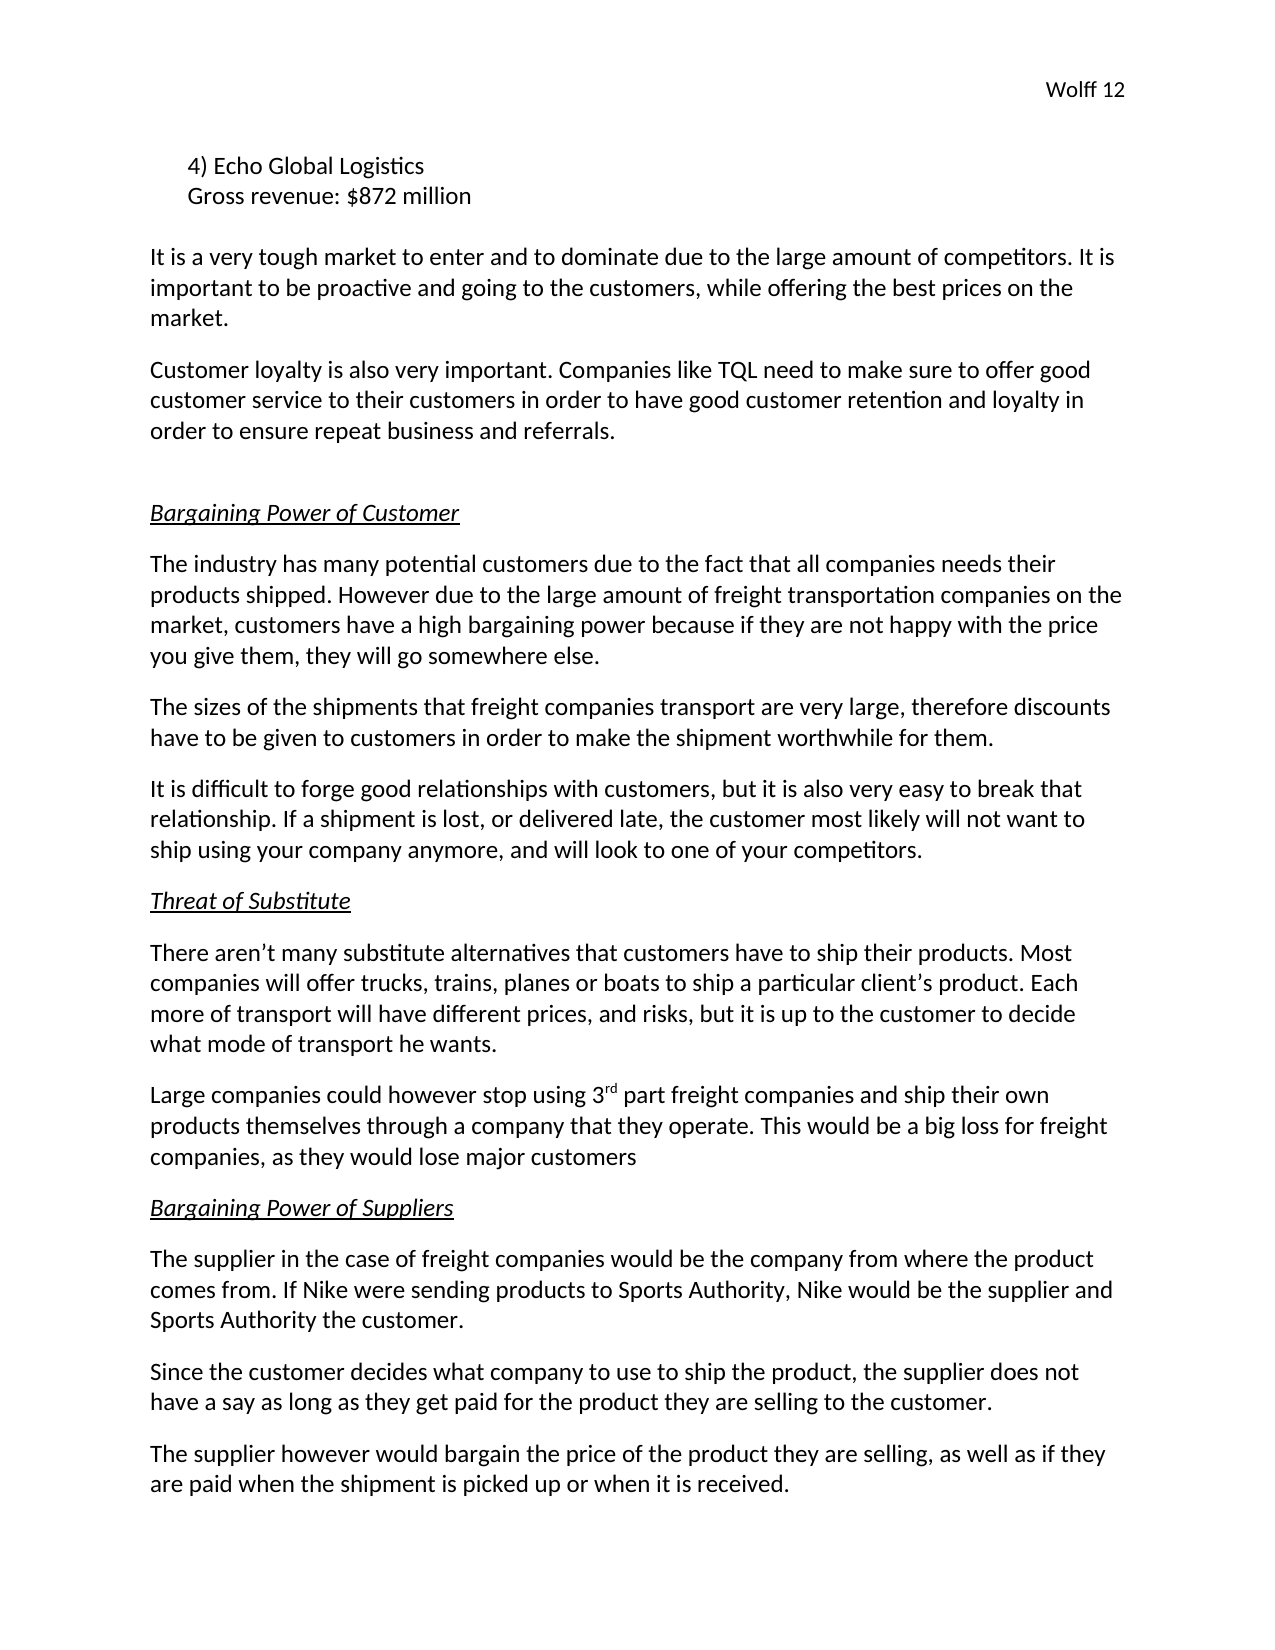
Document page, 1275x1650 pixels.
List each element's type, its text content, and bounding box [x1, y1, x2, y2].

text It is a very tough market to enter and to dominate due to the large amount of competitors. It is important to be proactive and going to the customers, while offering the best prices on the market. [150, 242, 1125, 333]
text There aren’t many substitute alternatives that customers have to ship their products. Most companies will offer trucks, trains, planes or boats to ship a particular client’s product. Each more of transport will have different prices, and risks, but it is up to the customer to decide what mode of transport he wants. [150, 937, 1125, 1059]
text Since the customer decides what company to use to ship the product, the supplier does not have a say as long as they get paid for the product they are selling to the customer. [150, 1356, 1125, 1417]
text Gross revenue: $872 million [187, 181, 1125, 211]
text Threat of Substitute [150, 885, 1125, 916]
text The sizes of the shipments that freight companies transport are very large, therefore discounts have to be given to customers in order to make the shipment worthwhile for them. [150, 691, 1125, 752]
text Bargaining Power of Customer [150, 497, 1125, 527]
text The supplier in the case of freight companies would be the company from where the product comes from. If Nike were sending products to Sports Authority, Nike would be the supplier and Sports Authority the customer. [150, 1243, 1125, 1335]
text Large companies could however stop using 3rd part freight companies and ship their own products themselves through a company that they operate. This would be a big loss for freight companies, as they would lose major customers [150, 1080, 1125, 1171]
text 4) Echo Global Logistics [187, 150, 1125, 181]
text Bargaining Power of Suppliers [150, 1192, 1125, 1223]
text It is difficult to forge good relationships with customers, but it is also very easy to break that relationship. If a shipment is lost, or delivered late, the customer most likely will not want to ship using your company anymore, and will look to one of your competitors. [150, 773, 1125, 864]
text Customer loyalty is also very important. Companies like TQL need to make sure to offer good customer service to their customers in order to have good customer retention and loyalty in order to ensure repeat business and referrals. [150, 354, 1125, 446]
text The industry has many potential customers due to the fact that all companies needs their products shipped. However due to the large amount of freight transportation companies on the market, customers have a high bargaining power because if they are not happy with the price you give them, they will go somewhere else. [150, 548, 1125, 670]
text The supplier however would bargain the price of the product they are selling, as well as if they are paid when the shipment is picked up or when it is received. [150, 1438, 1125, 1499]
